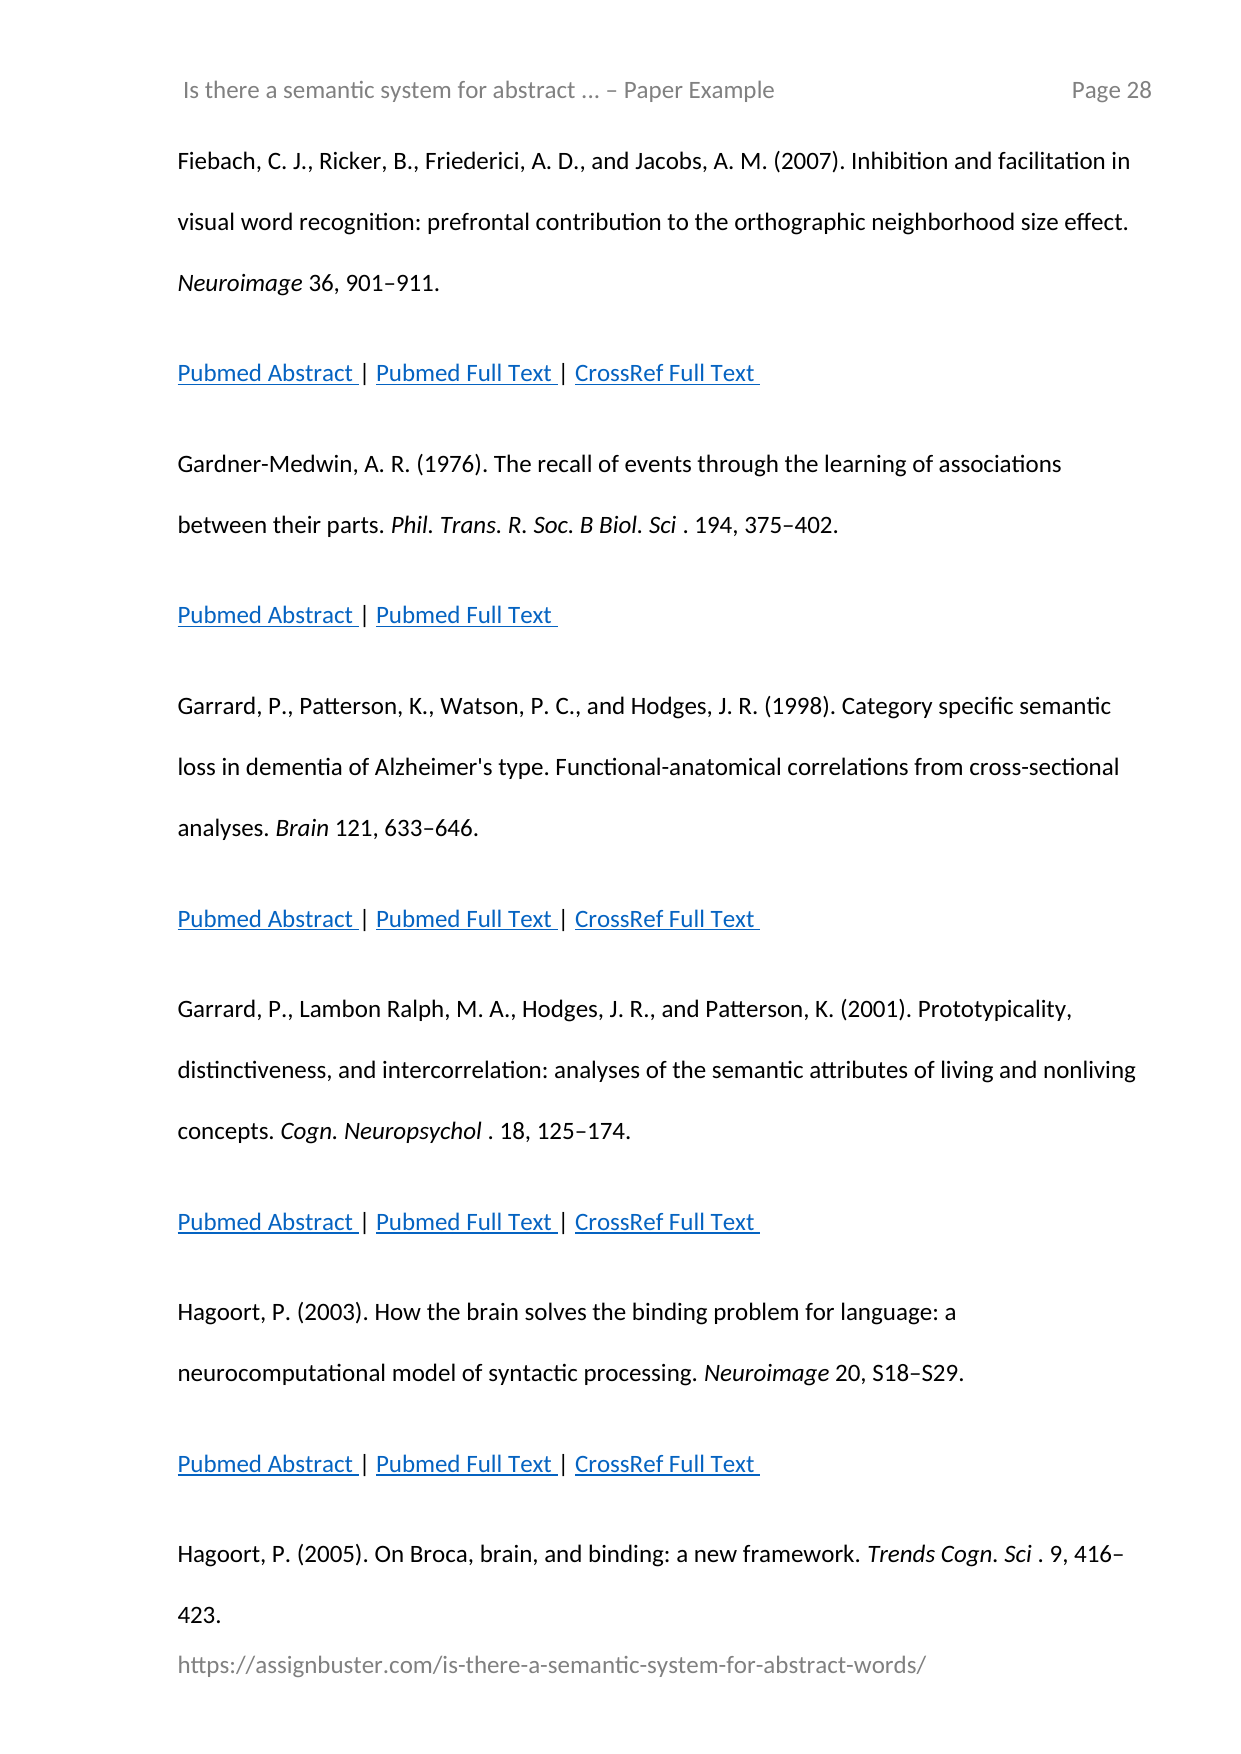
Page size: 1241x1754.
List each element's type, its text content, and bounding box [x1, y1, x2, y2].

text Gardner-Medwin, A. R. (1976). The recall of events through the learning of associations between their parts. Phil. Trans. R. Soc. B Biol. Sci . 194, 375–402. [177, 448, 1152, 540]
text Garrard, P., Lambon Ralph, M. A., Hodges, J. R., and Patterson, K. (2001). Prototypicality, distinctiveness, and intercorrelation: analyses of the semantic attributes of living and nonliving concepts. Cogn. Neuropsychol . 18, 125–174. [177, 993, 1152, 1146]
text Hagoort, P. (2003). How the brain solves the binding problem for language: a neurocomputational model of syntactic processing. Neuroimage 20, S18–S29. [177, 1296, 1152, 1388]
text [177, 1448, 1152, 1478]
text Pubmed Abstract | Pubmed Full Text | CrossRef Full Text [177, 903, 1152, 933]
text Pubmed Abstract | Pubmed Full Text [177, 600, 1152, 630]
text Pubmed Abstract | Pubmed Full Text | CrossRef Full Text [177, 1206, 1152, 1236]
text Pubmed Abstract | Pubmed Full Text | CrossRef Full Text [177, 358, 1152, 388]
text Hagoort, P. (2005). On Broca, brain, and binding: a new framework. Trends Cogn. Sci . 9, 416–423. [177, 1538, 1152, 1630]
text Fiebach, C. J., Ricker, B., Friederici, A. D., and Jacobs, A. M. (2007). Inhibition and facilitation in visual word recognition: prefrontal contribution to the orthographic neighborhood size effect. Neuroimage 36, 901–911. [177, 145, 1152, 298]
text Garrard, P., Patterson, K., Watson, P. C., and Hodges, J. R. (1998). Category specific semantic loss in dementia of Alzheimer's type. Functional-anatomical correlations from cross-sectional analyses. Brain 121, 633–646. [177, 690, 1152, 843]
